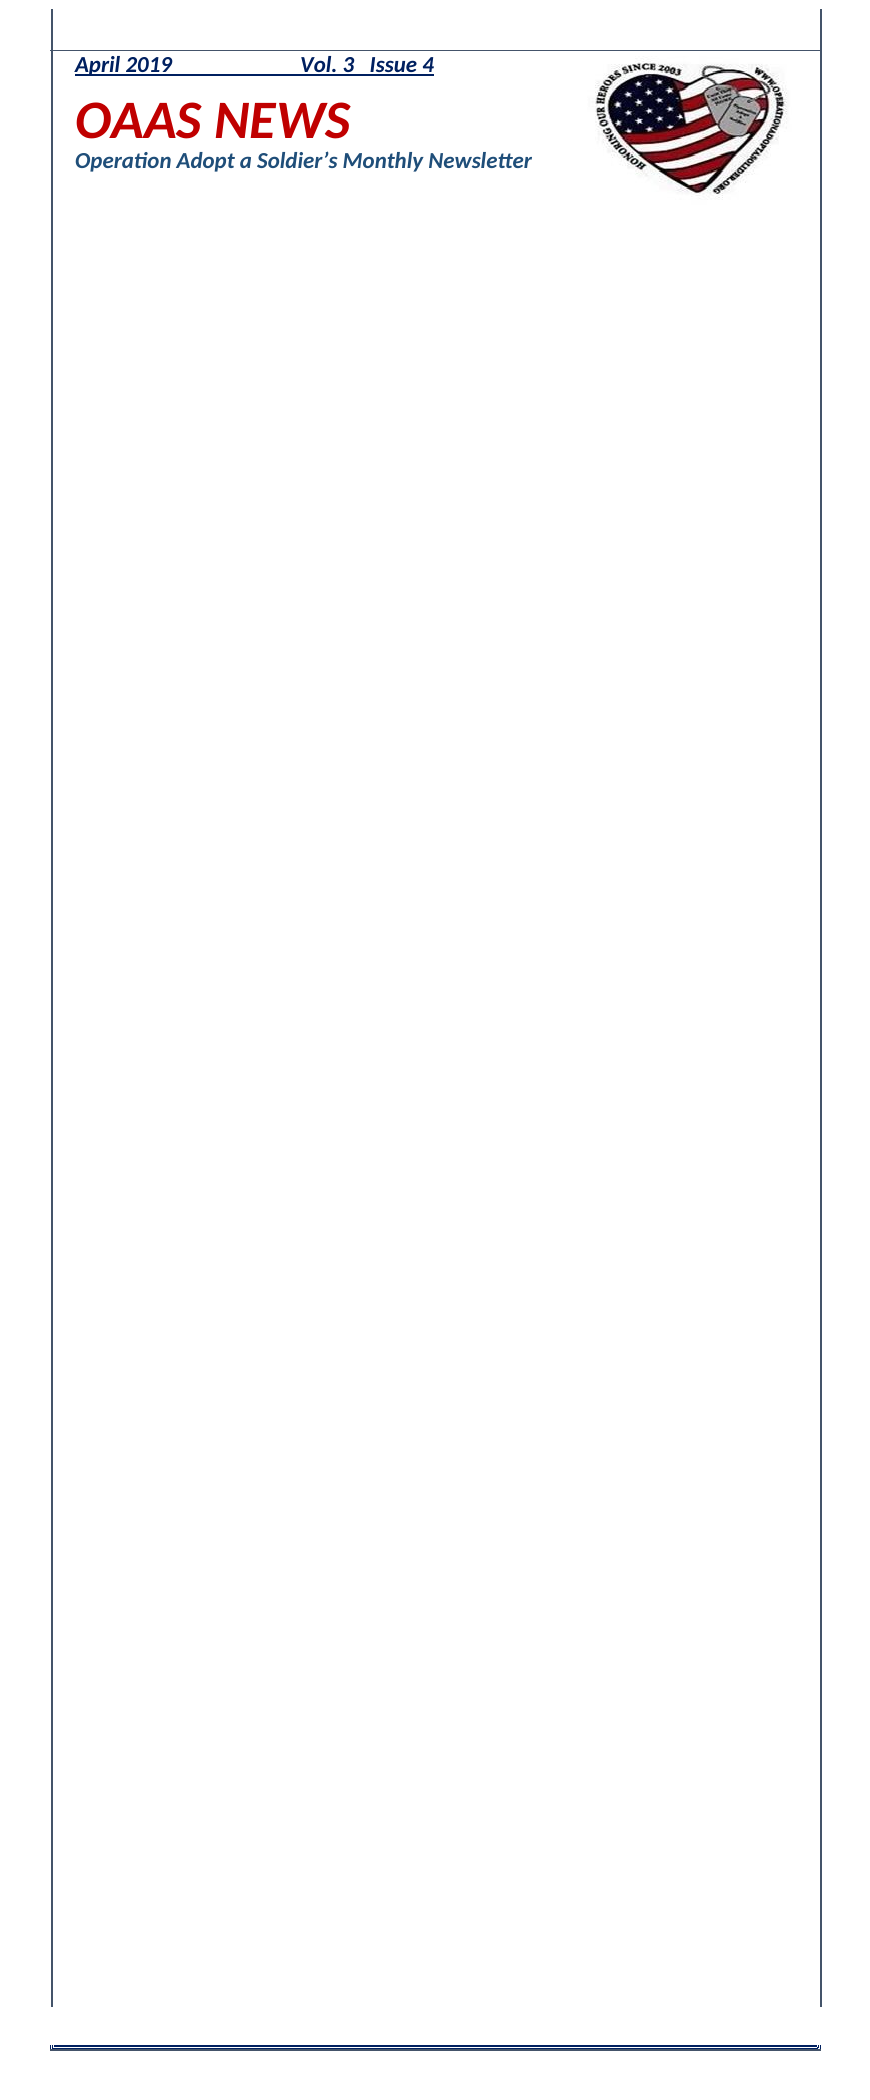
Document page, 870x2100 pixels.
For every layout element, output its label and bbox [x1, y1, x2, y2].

picture [587, 56, 792, 205]
